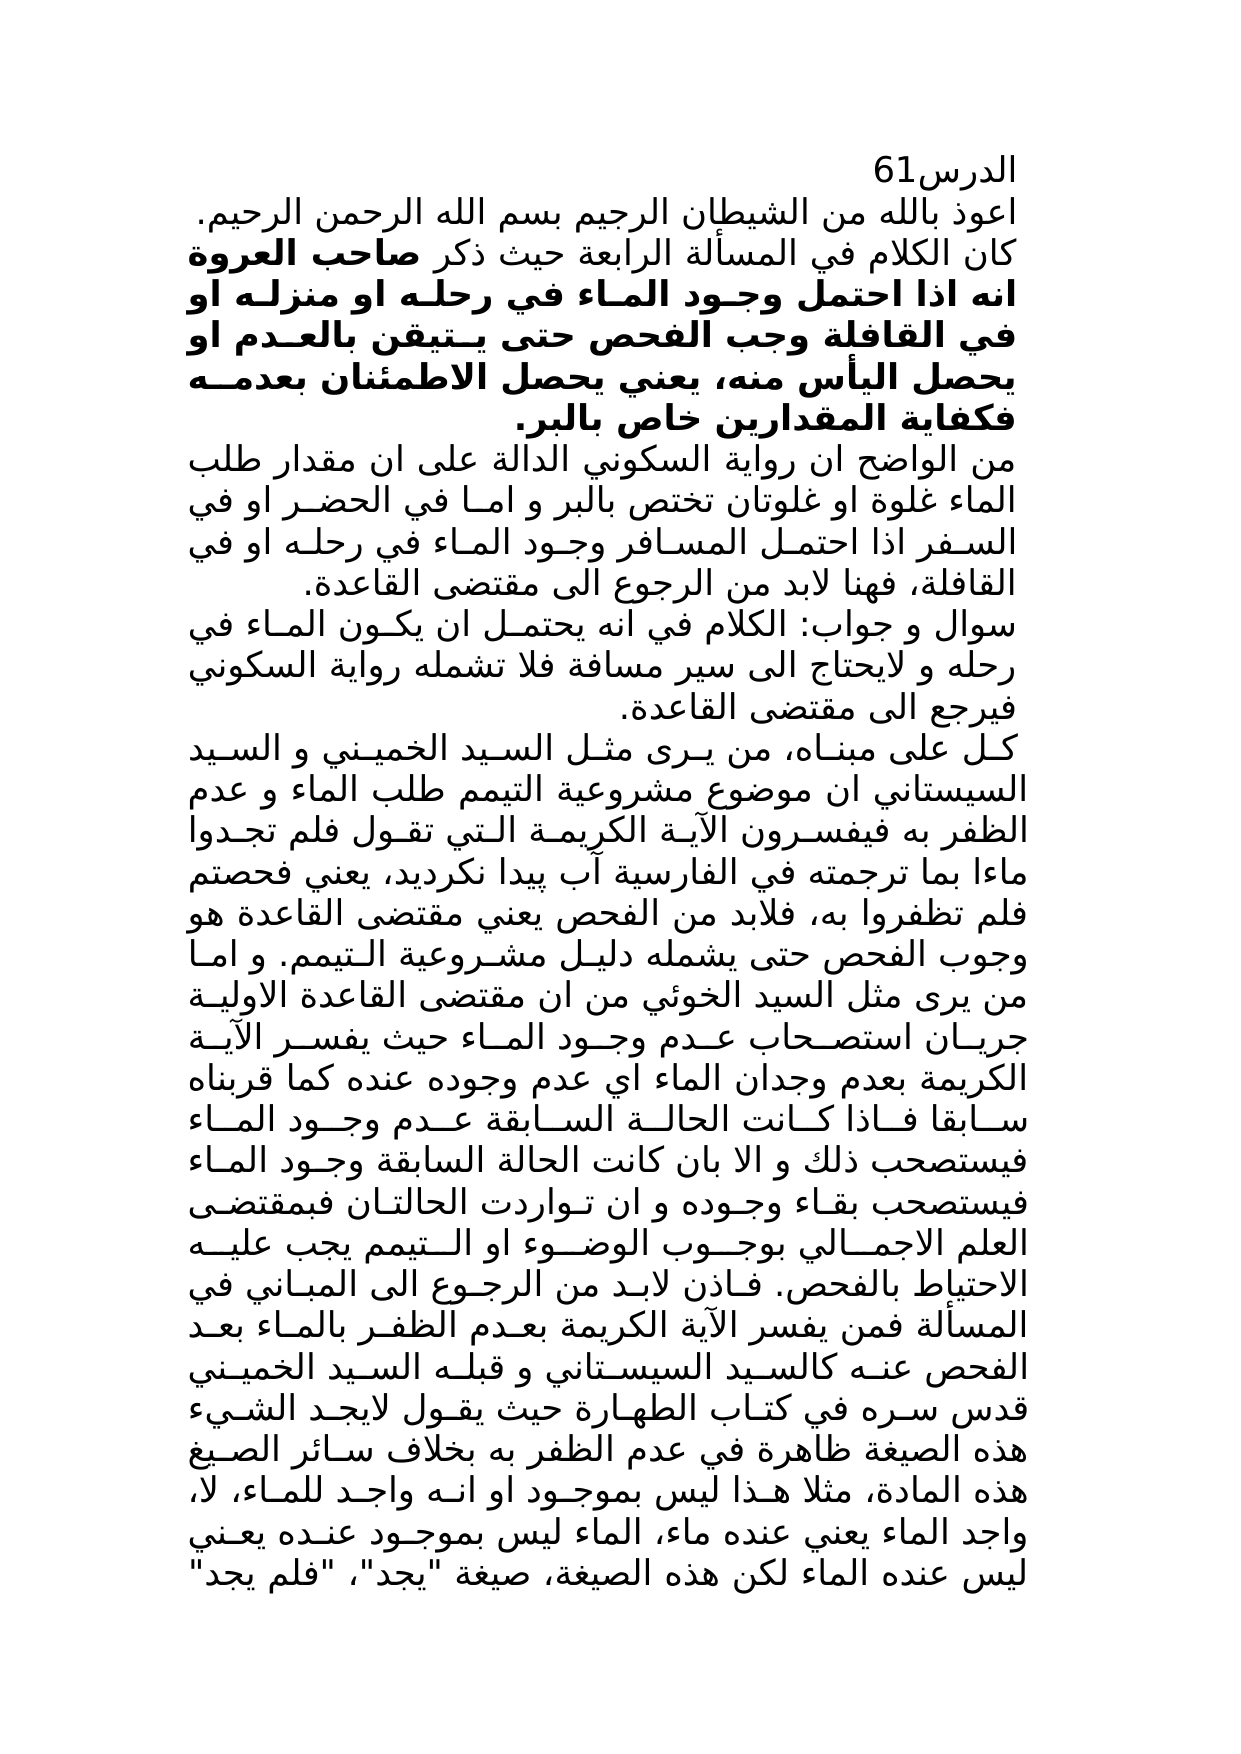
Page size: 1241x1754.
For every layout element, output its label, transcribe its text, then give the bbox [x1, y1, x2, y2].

text اعوذ بالله من الشيطان الرجيم بسم الله الرحمن الرحيم. [187, 191, 1017, 232]
text سوال و جواب: الكلام في انه يحتمل ان يكون الماء في رحله و لايحتاج الى سير مسافة فلا تشمله رواية السكوني فيرجع الى مقتضى القاعدة. [187, 604, 1017, 727]
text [187, 727, 1029, 1594]
text الدرس61 [187, 150, 1017, 191]
text من الواضح ان رواية السكوني الدالة على ان مقدار طلب الماء غلوة او غلوتان تختص بالبر و اما في الحضر او في السفر اذا احتمل المسافر وجود الماء في رحله او في القافلة، فهنا لابد من الرجوع الى مقتضى القاعدة. [187, 439, 1017, 604]
text كان الكلام في المسألة الرابعة حيث ذكر صاحب العروة انه اذا احتمل وجود الماء في رحله او منزله او في القافلة وجب الفحص حتى يتيقن بالعدم او يحصل اليأس منه، يعني يحصل الاطمئنان بعدمه فكفاية المقدارين خاص بالبر. [187, 232, 1017, 439]
